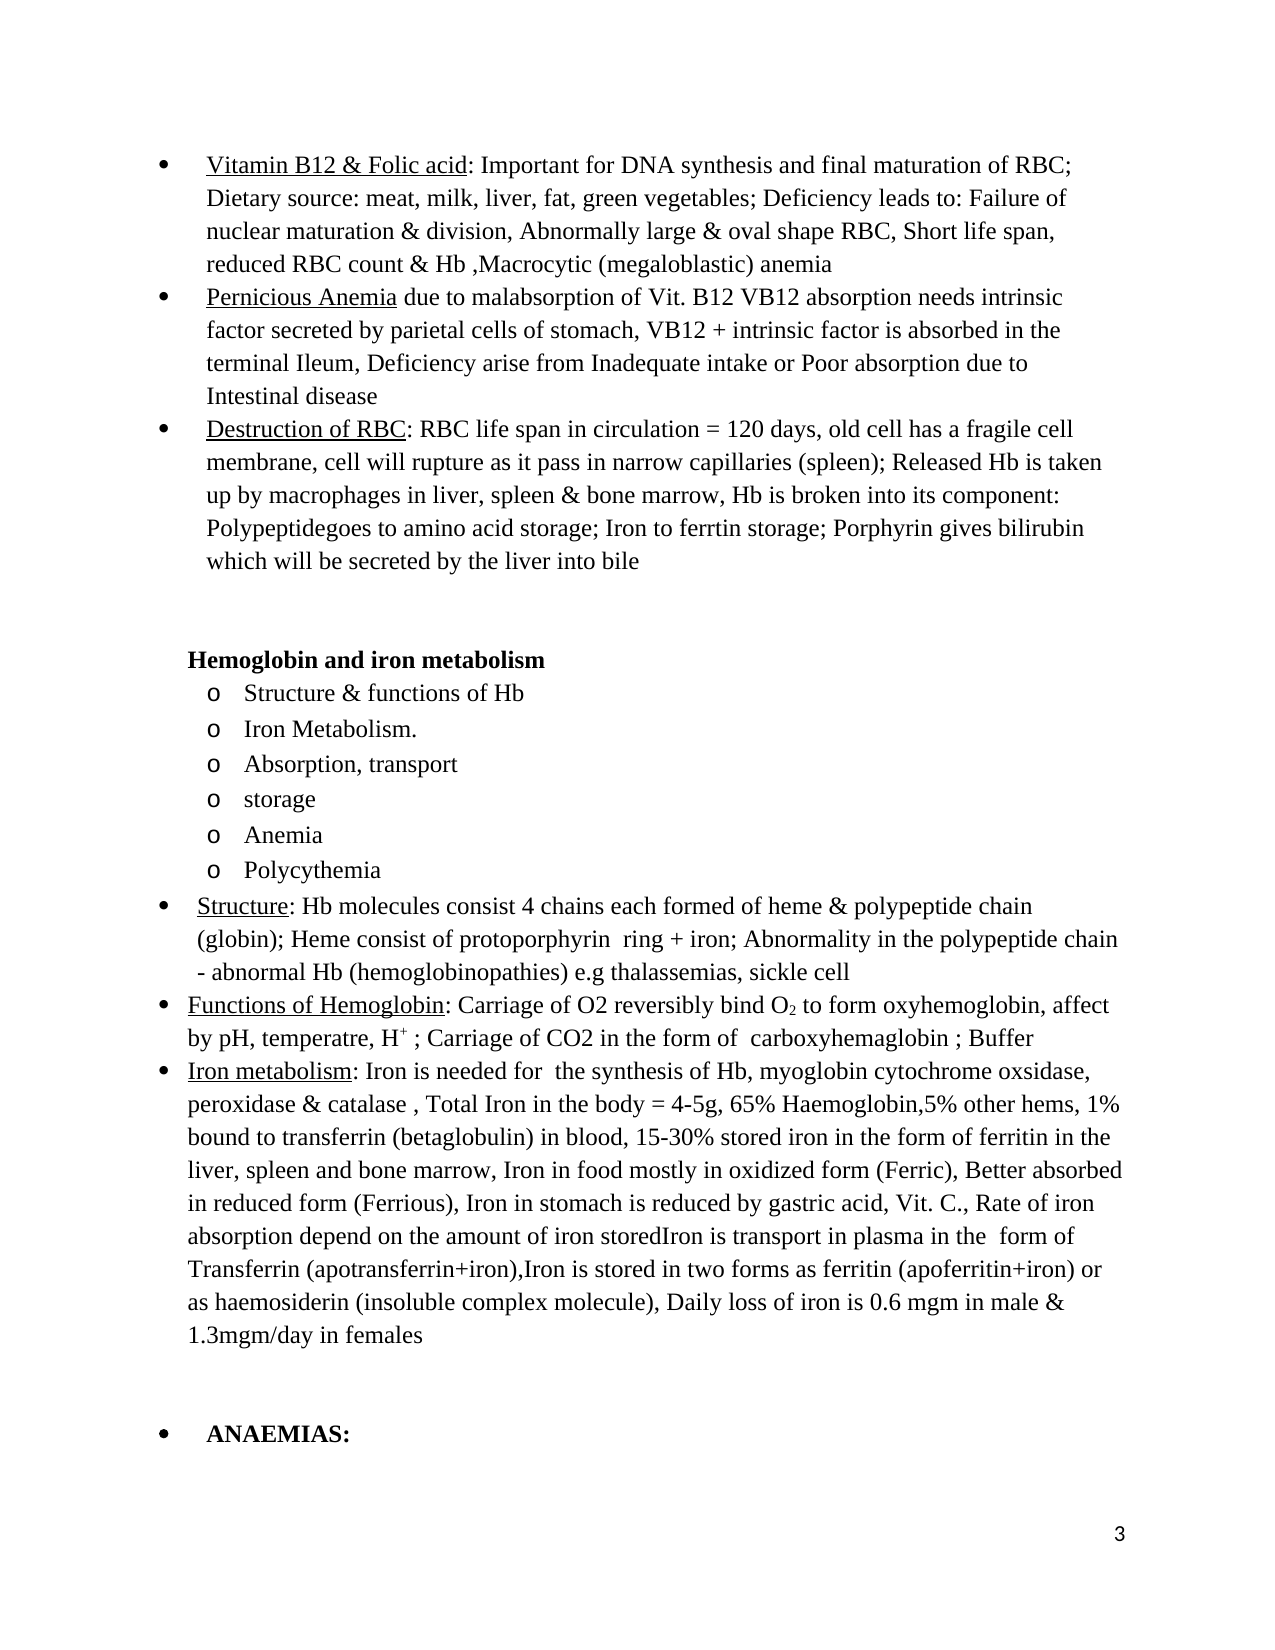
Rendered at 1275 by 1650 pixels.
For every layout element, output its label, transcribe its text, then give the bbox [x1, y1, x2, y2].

list Pernicious Anemia due to malabsorption of Vit. B12 VB12 absorption needs intrinsic factor secreted by parietal cells of stomach, VB12 + intrinsic factor is absorbed in the terminal Ileum, Deficiency arise from Inadequate intake or Poor absorption due to Intestinal disease [159, 282, 1125, 410]
list Functions of Hemoglobin: Carriage of O2 reversibly bind O2 to form oxyhemoglobin, affect by pH, temperatre, H+ ; Carriage of CO2 in the form of carboxyhemaglobin ; Buffer [159, 990, 1125, 1052]
list Structure: Hb molecules consist 4 chains each formed of heme & polypeptide chain (globin); Heme consist of protoporphyrin ring + iron; Abnormality in the polypeptide chain - abnormal Hb (hemoglobinopathies) e.g thalassemias, sickle cell [159, 891, 1125, 986]
list Anemia [206, 820, 1125, 851]
list storage [206, 784, 1125, 815]
list ANAEMIAS: [159, 1419, 1125, 1448]
list Polycythemia [206, 855, 1125, 886]
list Structure & functions of Hb [206, 678, 1125, 709]
list Absorption, transport [206, 749, 1125, 780]
list Hemoglobin and iron metabolism [187, 645, 1125, 674]
list Iron Metabolism. [206, 714, 1125, 744]
list Vitamin B12 & Folic acid: Important for DNA synthesis and final maturation of RBC; Dietary source: meat, milk, liver, fat, green vegetables; Deficiency leads to: Failure of nuclear maturation & division, Abnormally large & oval shape RBC, Short life span, reduced RBC count & Hb ,Macrocytic (megaloblastic) anemia [159, 150, 1125, 278]
list Destruction of RBC: RBC life span in circulation = 120 days, old cell has a fragile cell membrane, cell will rupture as it pass in narrow capillaries (spleen); Released Hb is taken up by macrophages in liver, spleen & bone marrow, Hb is broken into its component: Polypeptidegoes to amino acid storage; Iron to ferrtin storage; Porphyrin gives bilirubin which will be secreted by the liver into bile [159, 414, 1125, 575]
list Iron metabolism: Iron is needed for the synthesis of Hb, myoglobin cytochrome oxsidase, peroxidase & catalase , Total Iron in the body = 4-5g, 65% Haemoglobin,5% other hems, 1% bound to transferrin (betaglobulin) in blood, 15-30% stored iron in the form of ferritin in the liver, spleen and bone marrow, Iron in food mostly in oxidized form (Ferric), Better absorbed in reduced form (Ferrious), Iron in stomach is reduced by gastric acid, Vit. C., Rate of iron absorption depend on the amount of iron storedIron is transport in plasma in the form of Transferrin (apotransferrin+iron),Iron is stored in two forms as ferritin (apoferritin+iron) or as haemosiderin (insoluble complex molecule), Daily loss of iron is 0.6 mgm in male & 1.3mgm/day in females [159, 1056, 1125, 1349]
